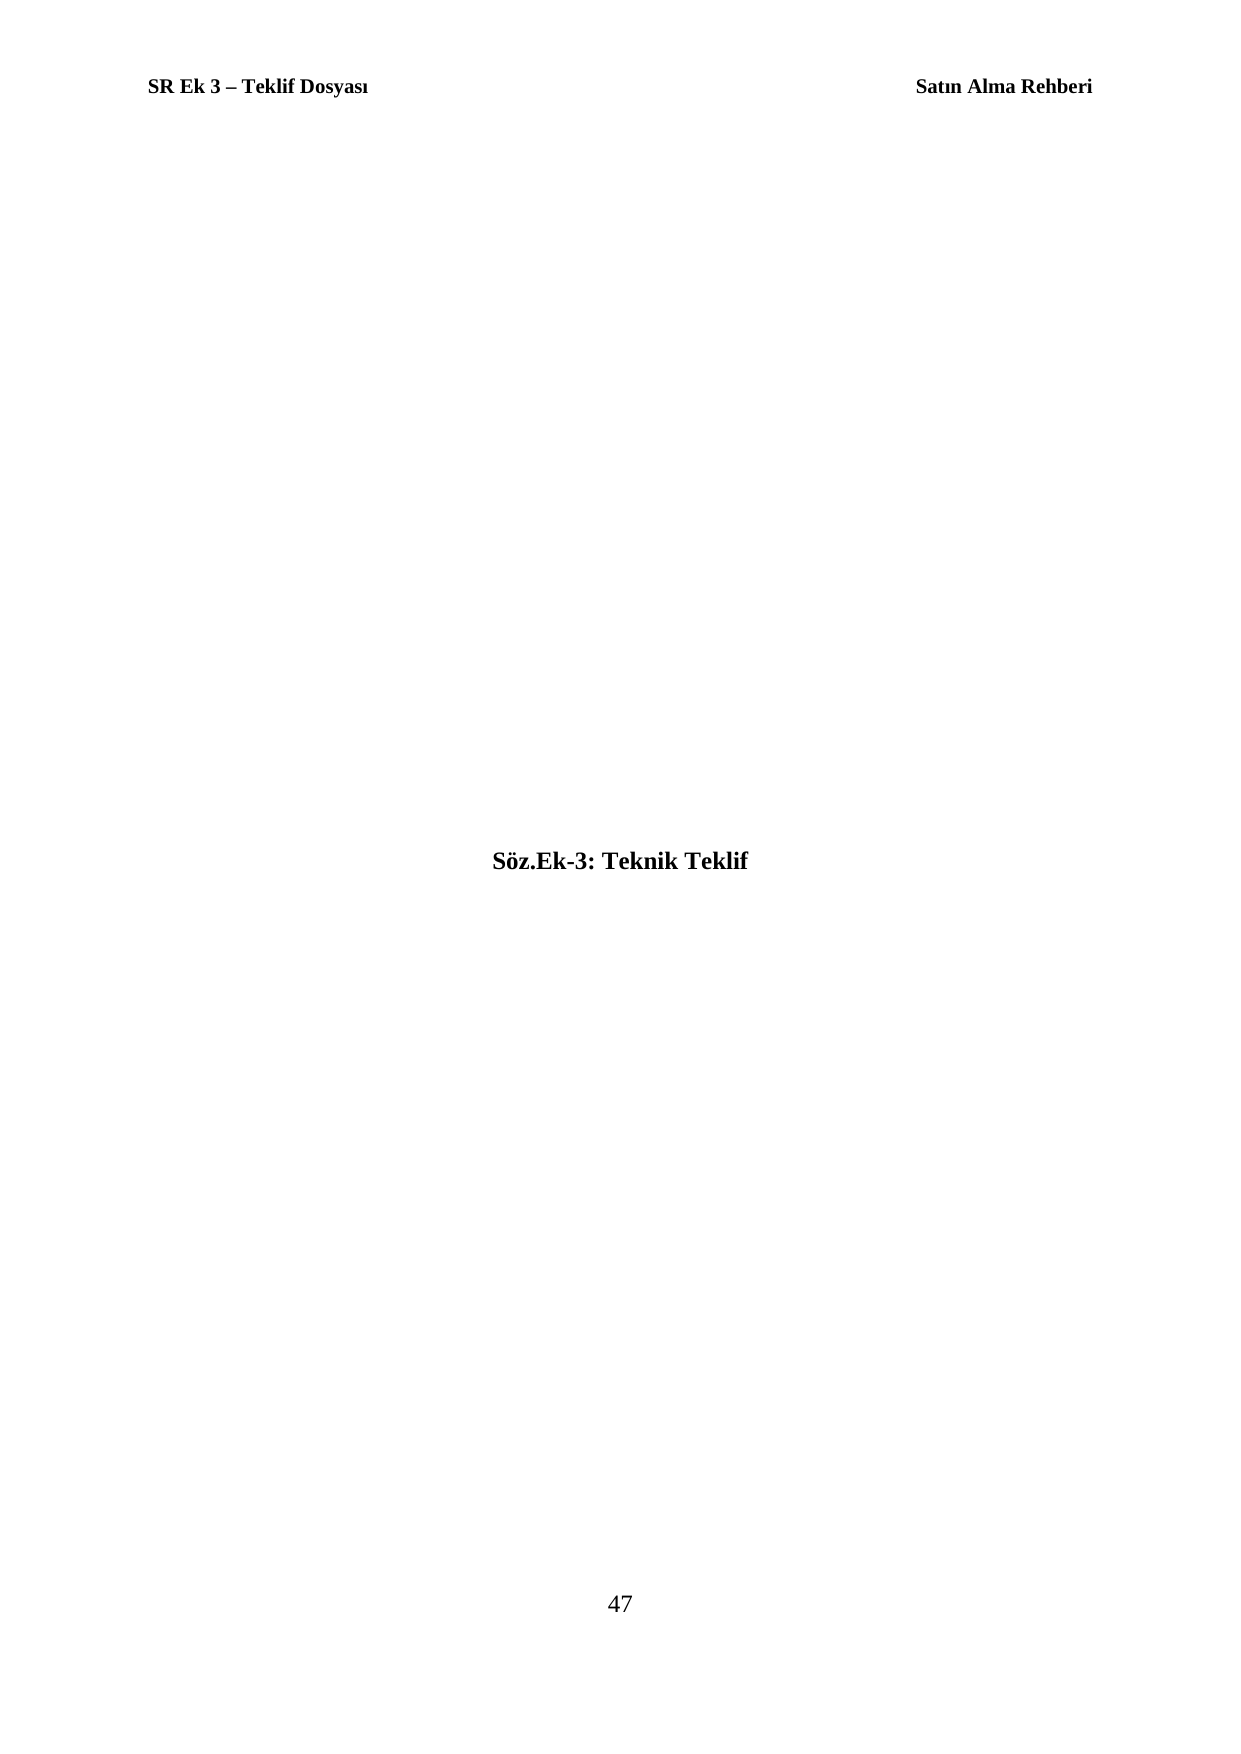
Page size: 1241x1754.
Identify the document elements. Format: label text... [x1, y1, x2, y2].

subtitle Söz.Ek-3: Teknik Teklif [148, 846, 1093, 875]
